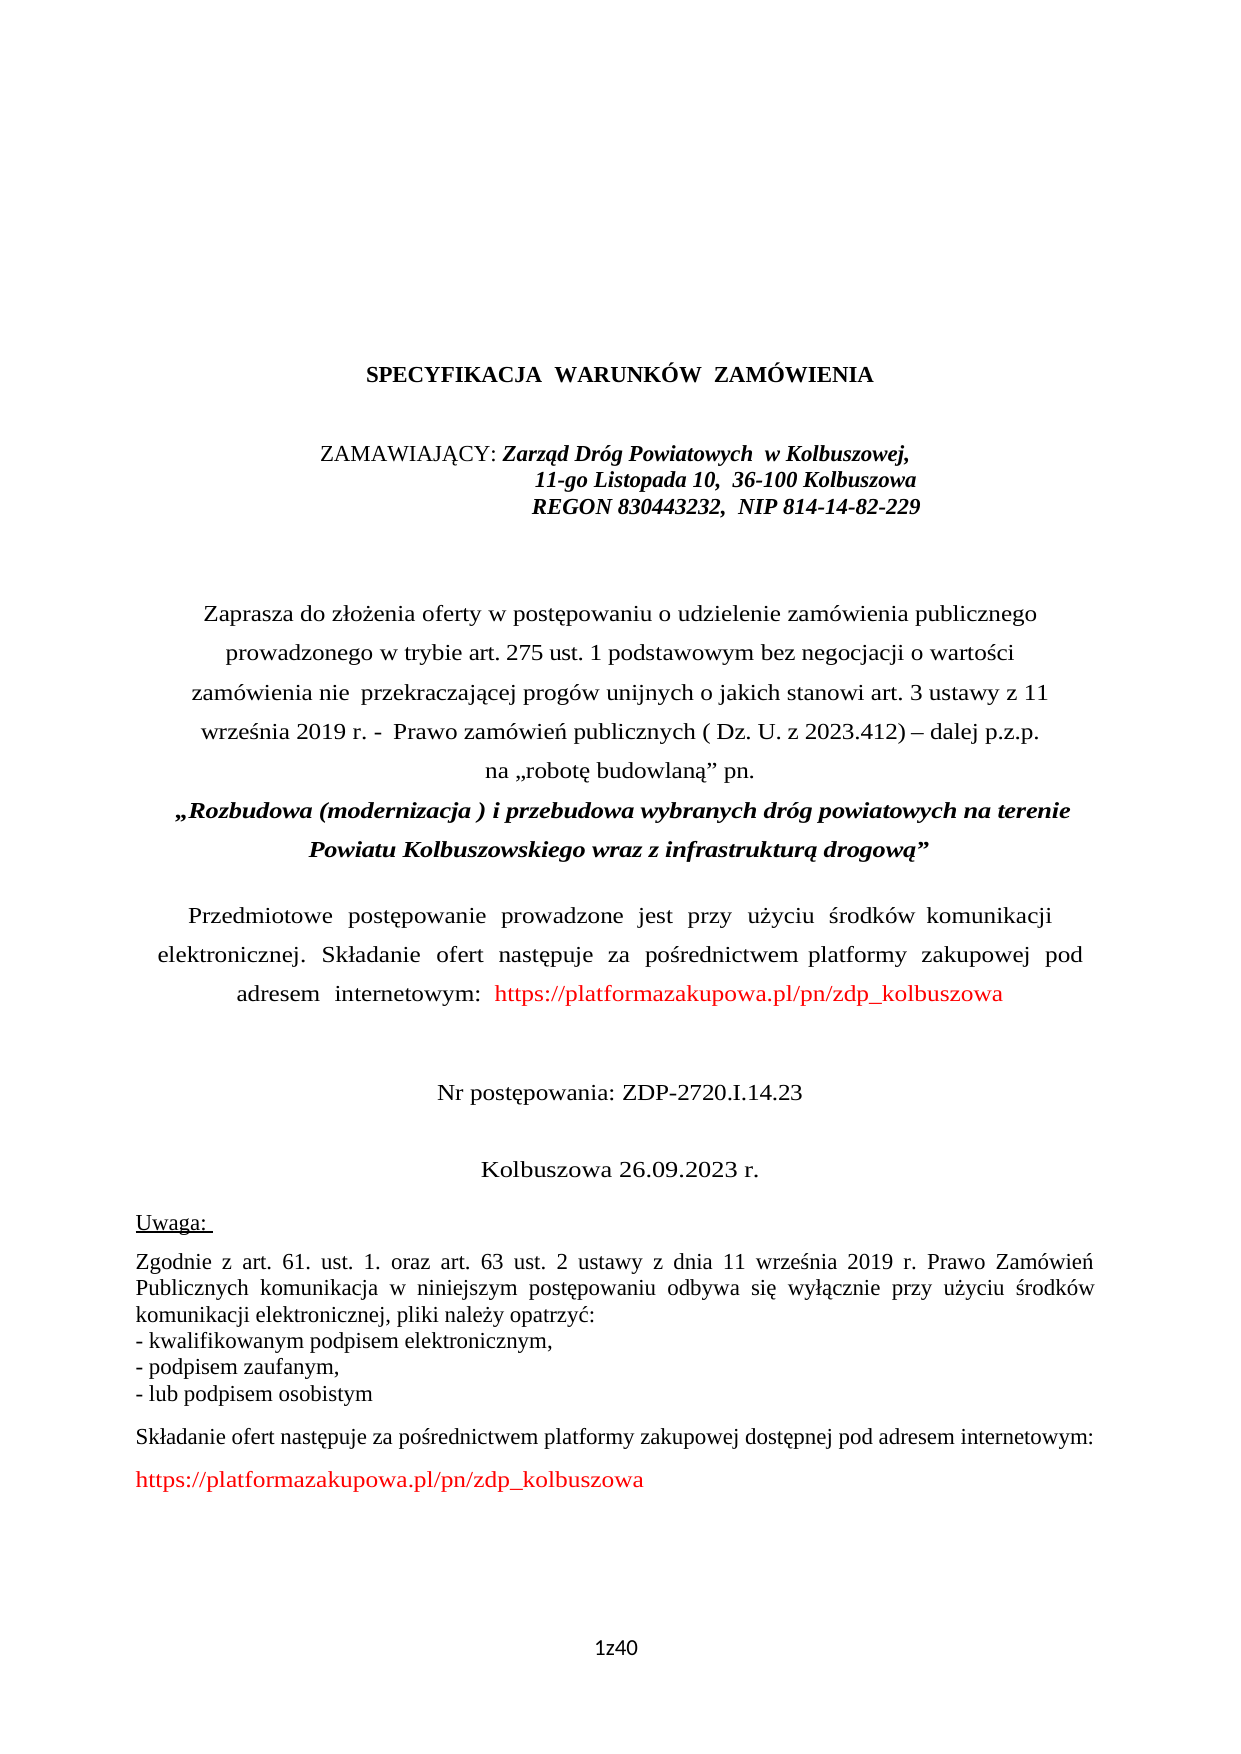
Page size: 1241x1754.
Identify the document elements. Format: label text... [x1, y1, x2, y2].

text Uwaga: [135, 1208, 1096, 1235]
text Nr postępowania: ZDP-2720.I.14.23 [224, 1079, 1015, 1105]
text Zaprasza do złożenia oferty w postępowaniu o udzielenie zamówienia publicznego prowadzonego w trybie art. 275 ust. 1 podstawowym bez negocjacji o wartości zamówienia nie przekraczającej progów unijnych o jakich stanowi art. 3 ustawy z 11 września 2019 r. - Prawo zamówień publicznych ( Dz. U. z 2023.412) – dalej p.z.p. [183, 600, 1057, 744]
text SPECYFIKACJA WARUNKÓW ZAMÓWIENIA [224, 361, 1015, 387]
text https://platformazakupowa.pl/pn/zdp_kolbuszowa [135, 1466, 1096, 1492]
text Składanie ofert następuje za pośrednictwem platformy zakupowej dostępnej pod adresem internetowym: [135, 1423, 1096, 1449]
text na „robotę budowlaną” pn. [224, 757, 1016, 784]
subtitle „Rozbudowa (modernizacja ) i przebudowa wybranych dróg powiatowych na terenie Powiatu Kolbuszowskiego wraz z infrastrukturą drogową” [158, 797, 1082, 862]
text ZAMAWIAJĄCY: Zarząd Dróg Powiatowych w Kolbuszowej, [135, 440, 1096, 466]
subtitle Przedmiotowe postępowanie prowadzone jest przy użyciu środków komunikacji elektronicznej. Składanie ofert następuje za pośrednictwem platformy zakupowej pod adresem internetowym: https://platformazakupowa.pl/pn/zdp_kolbuszowa [155, 902, 1085, 1007]
subtitle Kolbuszowa 26.09.2023 r. [224, 1156, 1016, 1182]
text - lub podpisem osobistym [135, 1380, 1096, 1406]
text Zgodnie z art. 61. ust. 1. oraz art. 63 ust. 2 ustawy z dnia 11 września 2019 r. Prawo Zamówień Publicznych komunikacja w niniejszym postępowaniu odbywa się wyłącznie przy użyciu środków komunikacji elektronicznej, pliki należy opatrzyć: [135, 1248, 1096, 1327]
text - podpisem zaufanym, [135, 1353, 1096, 1380]
text - kwalifikowanym podpisem elektronicznym, [135, 1327, 1096, 1353]
text 11-go Listopada 10, 36-100 Kolbuszowa [283, 466, 1096, 493]
text REGON 830443232, NIP 814-14-82-229 [135, 493, 1096, 519]
